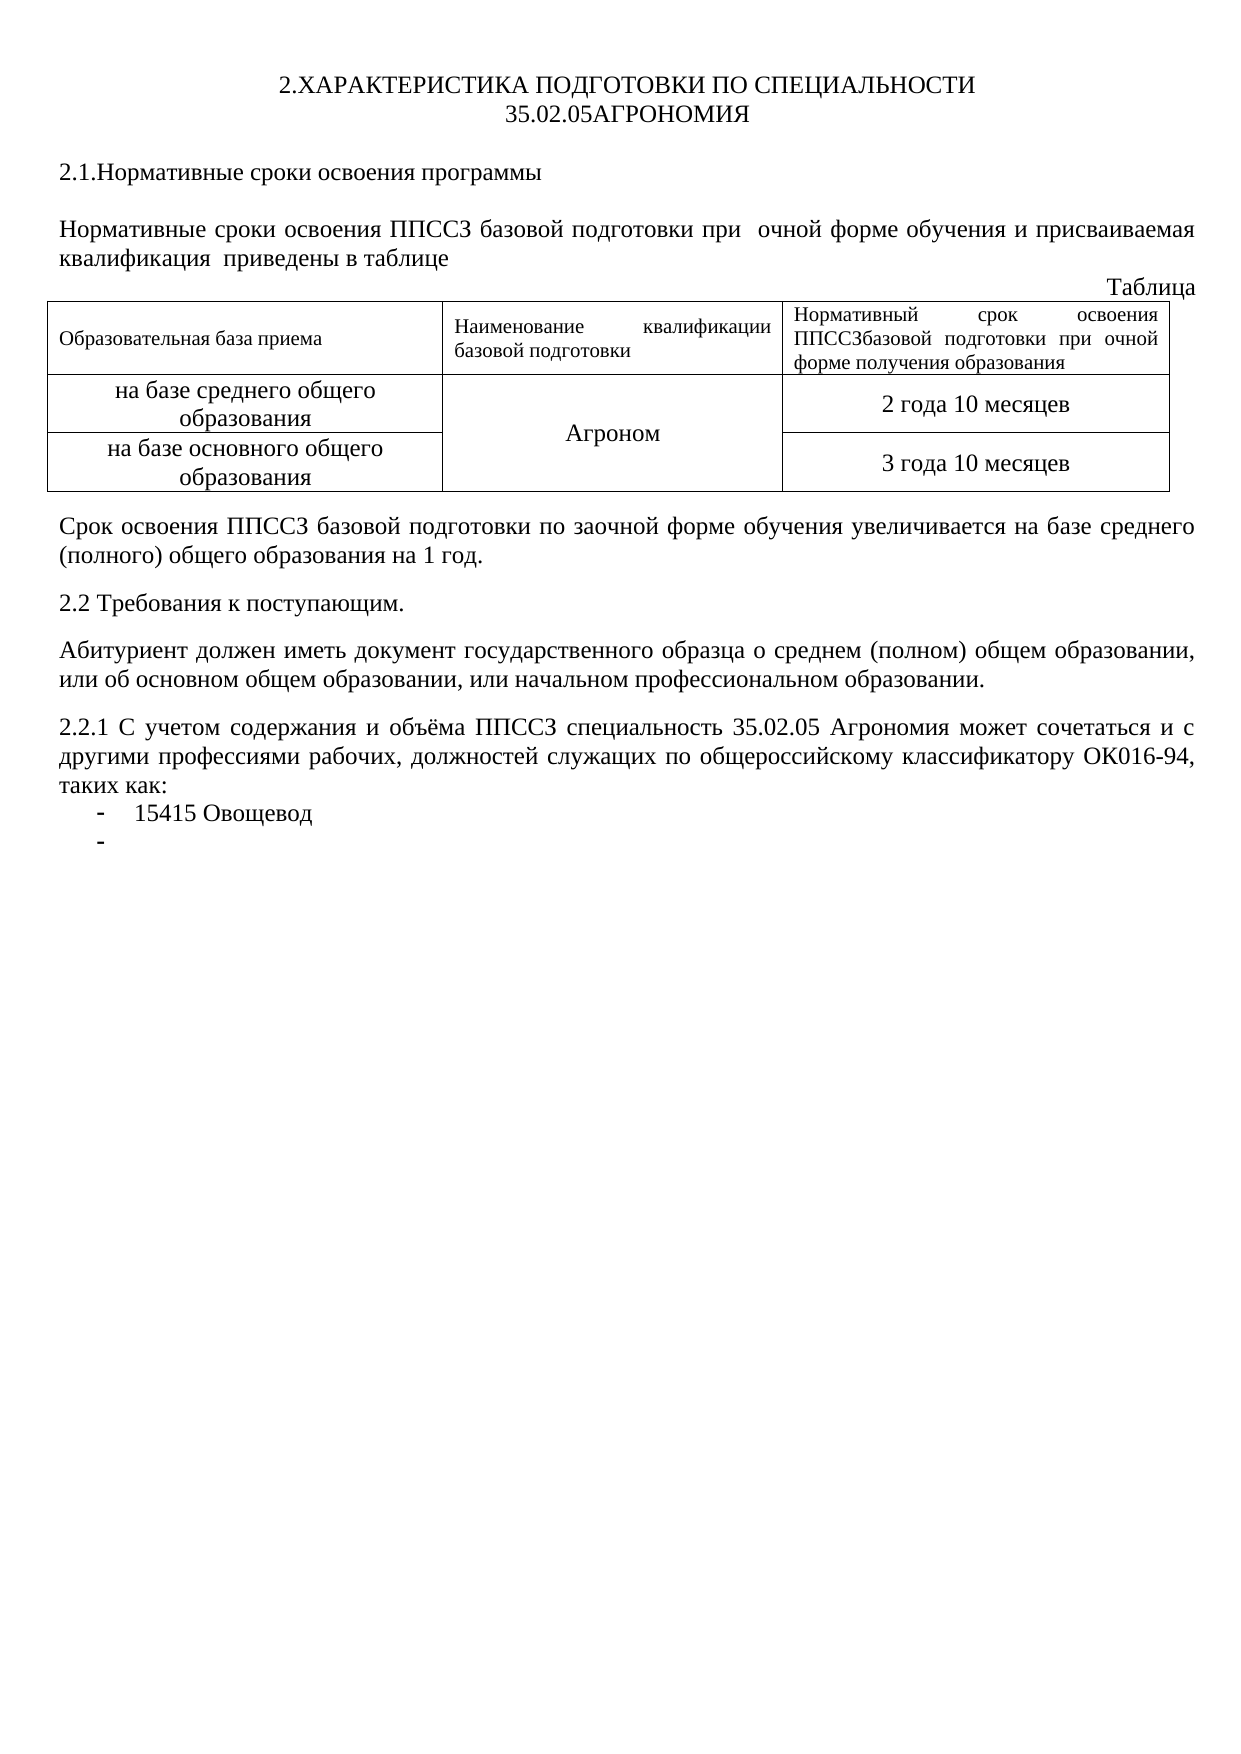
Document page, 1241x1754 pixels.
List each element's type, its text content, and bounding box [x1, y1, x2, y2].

table_cell 3 года 10 месяцев [783, 433, 1169, 491]
table_header Нормативный срок освоения ППССЗбазовой подготовки при очной форме получения образования [783, 302, 1169, 374]
text Срок освоения ППССЗ базовой подготовки по заочной форме обучения увеличивается на базе среднего (полного) общего образования на 1 год. [59, 511, 1196, 568]
text 2.2 Требования к поступающим. [59, 588, 1196, 616]
text Нормативные сроки освоения ППССЗ базовой подготовки при очной форме обучения и присваиваемая квалификация приведены в таблице [59, 214, 1196, 272]
table_header Образовательная база приема [48, 302, 442, 374]
text Абитуриент должен иметь документ государственного образца о среднем (полном) общем образовании, или об основном общем образовании, или начальном профессиональном образовании. [59, 636, 1196, 693]
text 2.ХАРАКТЕРИСТИКА ПОДГОТОВКИ ПО СПЕЦИАЛЬНОСТИ [59, 71, 1196, 99]
table_cell на базе основного общего образования [48, 433, 442, 491]
table_cell Агроном [443, 375, 782, 491]
text 35.02.05АГРОНОМИЯ [59, 99, 1196, 128]
text Таблица [59, 272, 1196, 301]
table_cell на базе среднего общего образования [48, 375, 442, 432]
list 15415 Овощевод [96, 798, 1196, 827]
table_cell 2 года 10 месяцев [783, 375, 1169, 432]
table_header Наименование квалификации базовой подготовки [443, 302, 782, 374]
text 2.2.1 С учетом содержания и объёма ППССЗ специальность 35.02.05 Агрономия может сочетаться и с другими профессиями рабочих, должностей служащих по общероссийскому классификатору ОК016-94, таких как: [59, 712, 1196, 798]
text 2.1.Нормативные сроки освоения программы [59, 157, 1196, 186]
